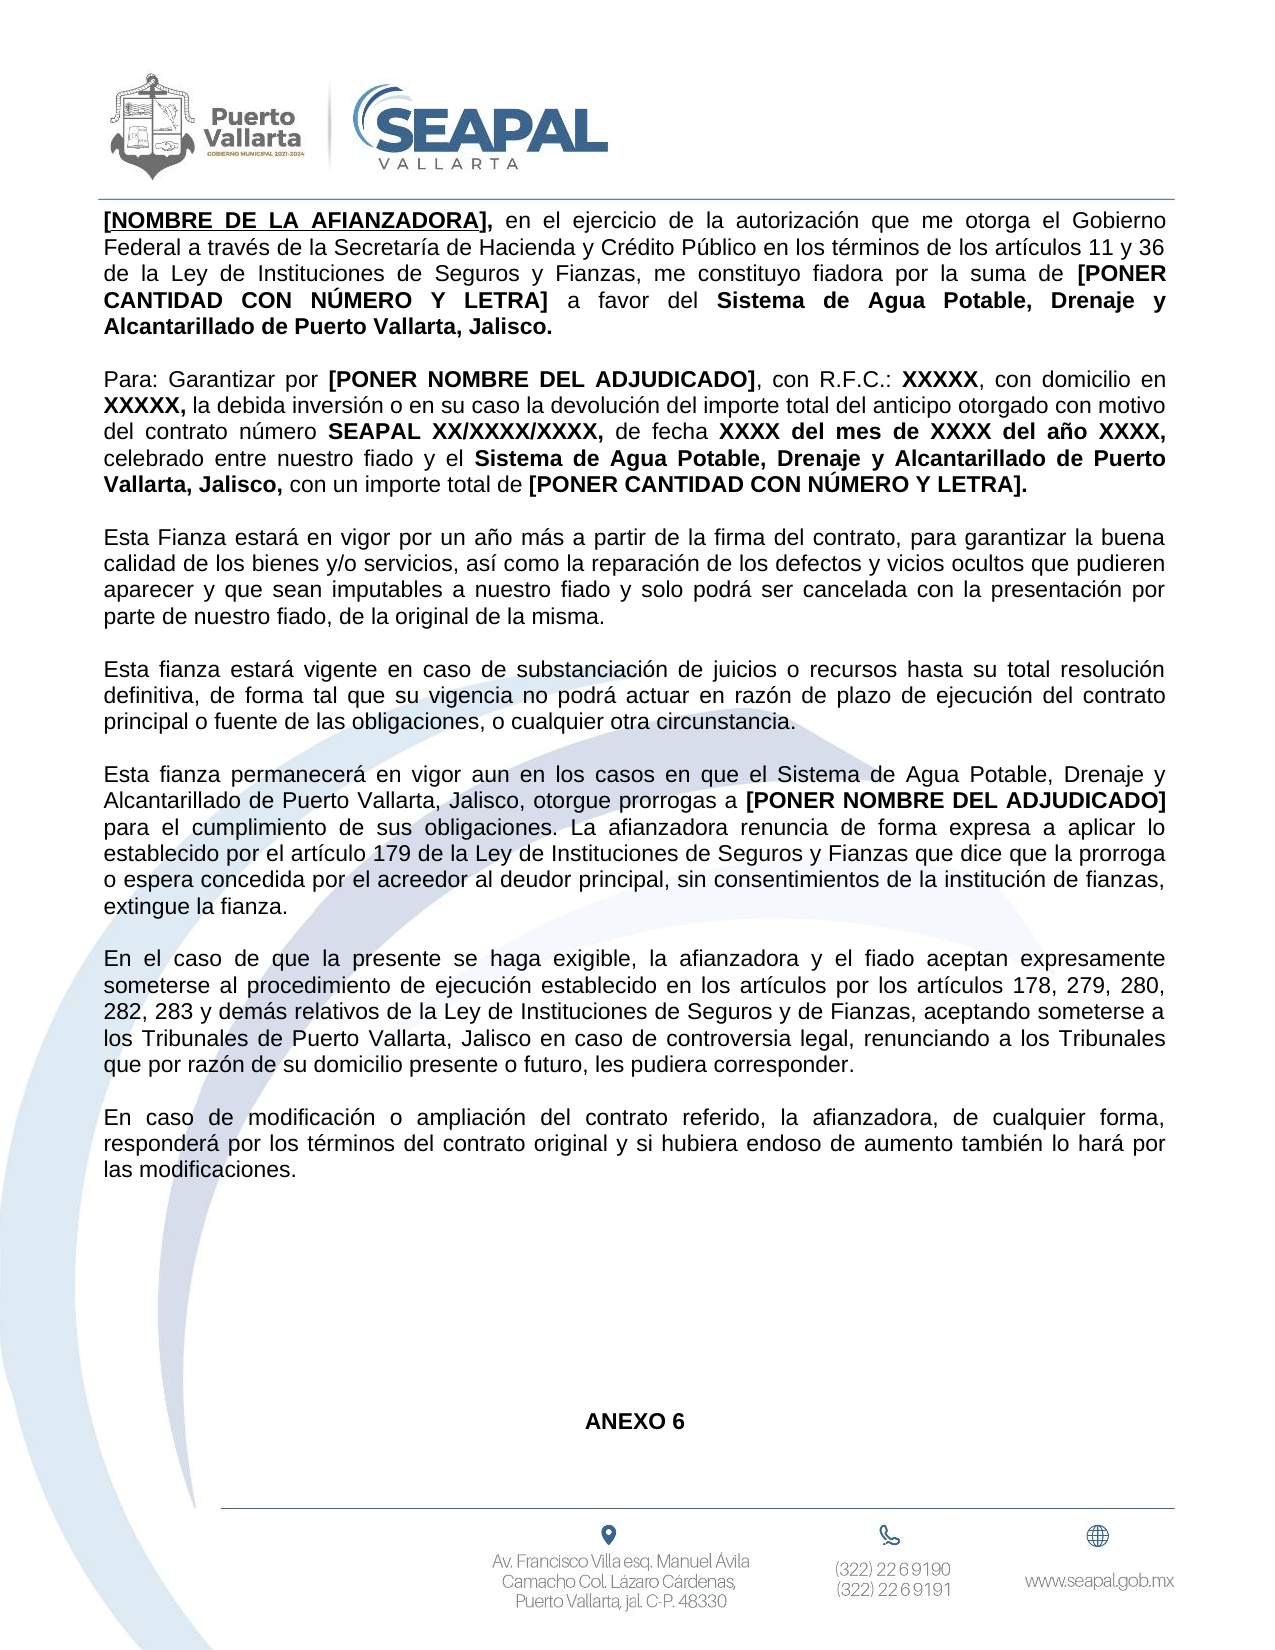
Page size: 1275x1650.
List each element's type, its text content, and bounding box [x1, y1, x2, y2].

text En el caso de que la presente se haga exigible, la afianzadora y el fiado aceptan expresamente someterse al procedimiento de ejecución establecido en los artículos por los artículos 178, 279, 280, 282, 283 y demás relativos de la Ley de Instituciones de Seguros y de Fianzas, aceptando someterse a los Tribunales de Puerto Vallarta, Jalisco en caso de controversia legal, renunciando a los Tribunales que por razón de su domicilio presente o futuro, les pudiera corresponder. [103, 945, 1166, 1077]
text Esta fianza permanecerá en vigor aun en los casos en que el Sistema de Agua Potable, Drenaje y Alcantarillado de Puerto Vallarta, Jalisco, otorgue prorrogas a [PONER NOMBRE DEL ADJUDICADO] para el cumplimiento de sus obligaciones. La afianzadora renuncia de forma expresa a aplicar lo establecido por el artículo 179 de la Ley de Instituciones de Seguros y Fianzas que dice que la prorroga o espera concedida por el acreedor al deudor principal, sin consentimientos de la institución de fianzas, extingue la fianza. [103, 761, 1166, 919]
picture [0, 0, 1275, 1650]
text Para: Garantizar por [PONER NOMBRE DEL ADJUDICADO], con R.F.C.: XXXXX, con domicilio en XXXXX, la debida inversión o en su caso la devolución del importe total del anticipo otorgado con motivo del contrato número SEAPAL XX/XXXX/XXXX, de fecha XXXX del mes de XXXX del año XXXX, celebrado entre nuestro fiado y el Sistema de Agua Potable, Drenaje y Alcantarillado de Puerto Vallarta, Jalisco, con un importe total de [PONER CANTIDAD CON NÚMERO Y LETRA]. [103, 366, 1166, 497]
text En caso de modificación o ampliación del contrato referido, la afianzadora, de cualquier forma, responderá por los términos del contrato original y si hubiera endoso de aumento también lo hará por las modificaciones. [103, 1103, 1166, 1183]
text ANEXO 6 [103, 1408, 1166, 1434]
text [NOMBRE DE LA AFIANZADORA], en el ejercicio de la autorización que me otorga el Gobierno Federal a través de la Secretaría de Hacienda y Crédito Público en los términos de los artículos 11 y 36 de la Ley de Instituciones de Seguros y Fianzas, me constituyo fiadora por la suma de [PONER CANTIDAD CON NÚMERO Y LETRA] a favor del Sistema de Agua Potable, Drenaje y Alcantarillado de Puerto Vallarta, Jalisco. [103, 207, 1166, 339]
text Esta fianza estará vigente en caso de substanciación de juicios o recursos hasta su total resolución definitiva, de forma tal que su vigencia no podrá actuar en razón de plazo de ejecución del contrato principal o fuente de las obligaciones, o cualquier otra circunstancia. [103, 656, 1166, 734]
text Esta Fianza estará en vigor por un año más a partir de la firma del contrato, para garantizar la buena calidad de los bienes y/o servicios, así como la reparación de los defectos y vicios ocultos que pudieren aparecer y que sean imputables a nuestro fiado y solo podrá ser cancelada con la presentación por parte de nuestro fiado, de la original de la misma. [103, 524, 1166, 629]
